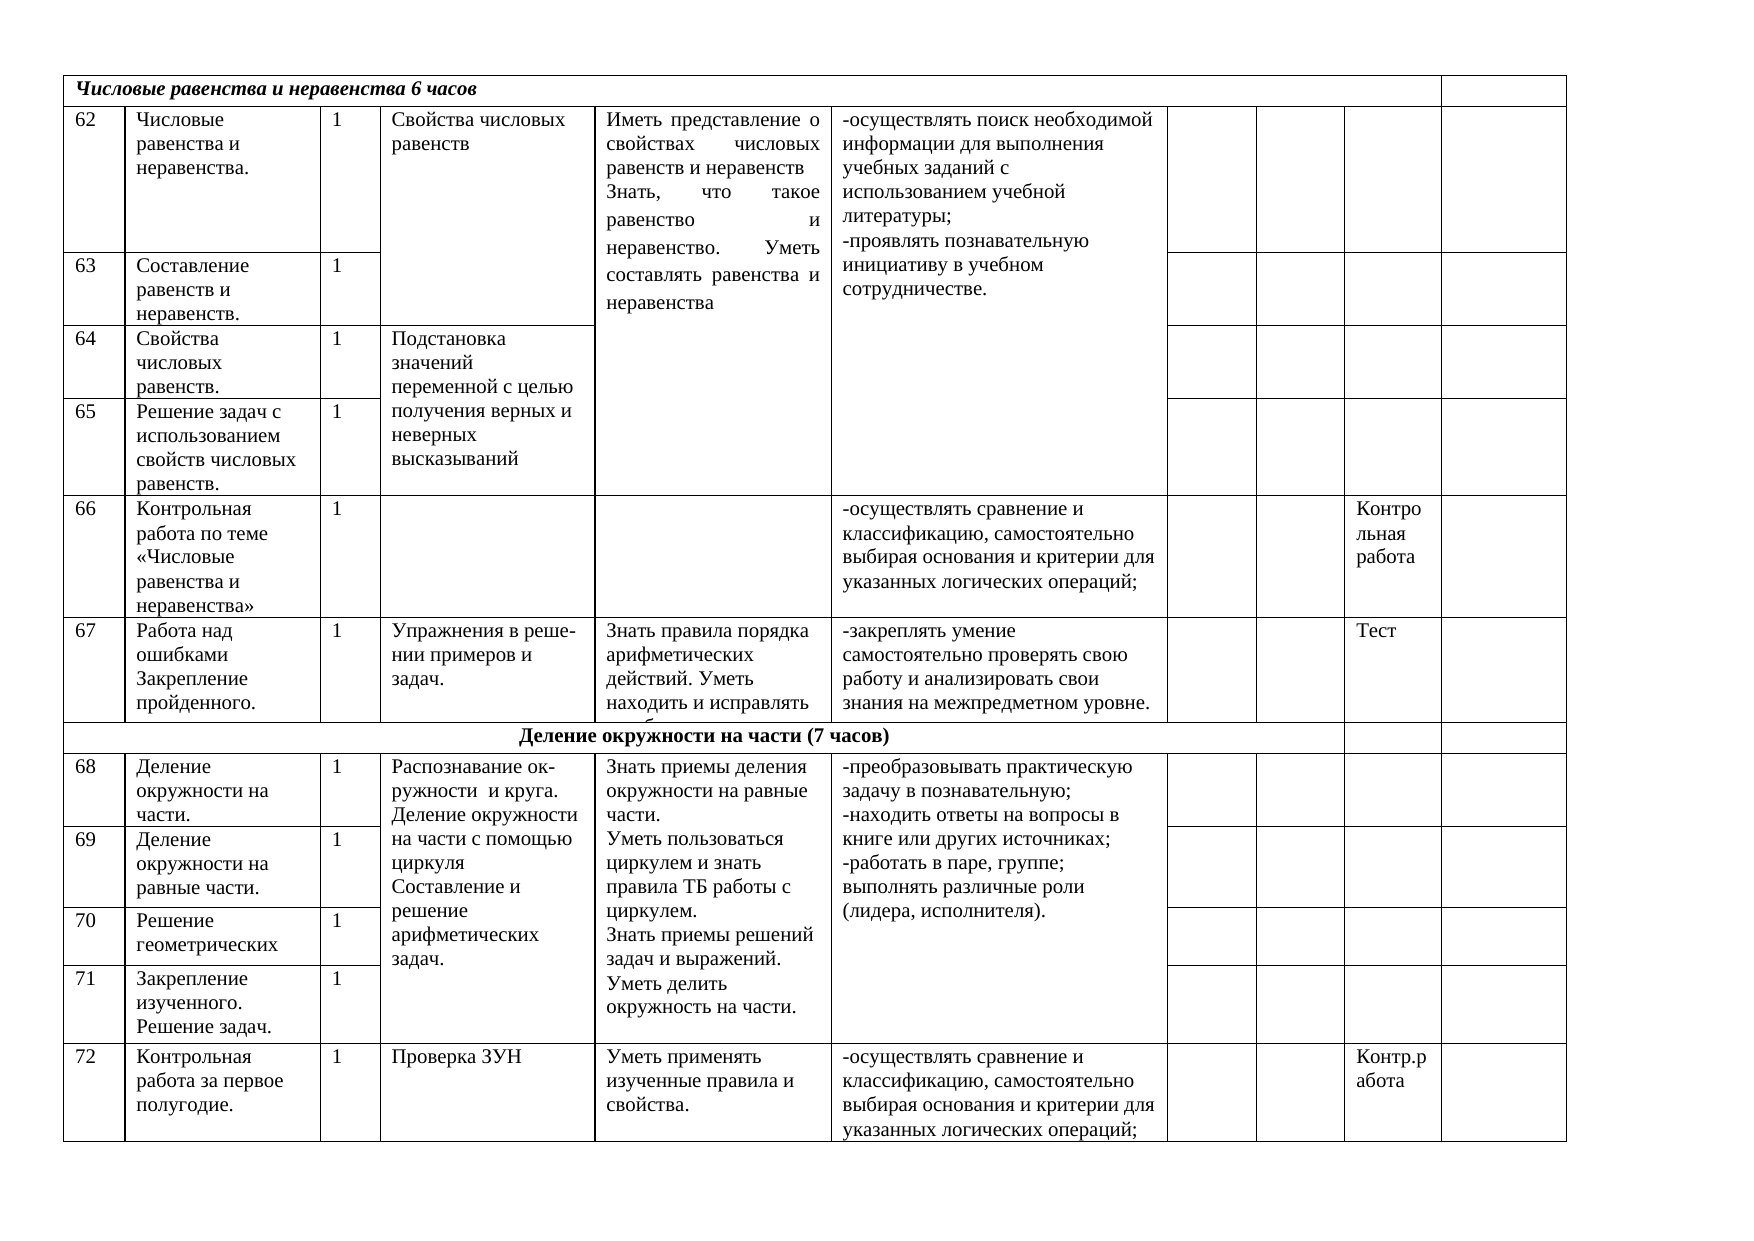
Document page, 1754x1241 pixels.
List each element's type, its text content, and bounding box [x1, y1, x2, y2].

table_cell Деление окружности на части (7 часов) [64, 723, 1344, 753]
table_cell Знать правила порядка арифметических действий. Уметь находить и исправлять ошибки. [596, 618, 831, 722]
table_cell [1345, 326, 1441, 398]
table_cell 1 [321, 253, 380, 325]
table_cell 62 [64, 107, 124, 252]
table_cell 1 [321, 827, 380, 907]
table_cell [1442, 754, 1566, 826]
table_cell [1257, 827, 1344, 907]
table_cell 72 [64, 1044, 124, 1141]
table_cell [1442, 908, 1566, 965]
table_cell 1 [321, 496, 380, 617]
table_cell [1257, 908, 1344, 965]
table_cell [1257, 253, 1344, 325]
table_cell Свойства числовых равенств. [126, 326, 320, 398]
table_cell [1442, 618, 1566, 722]
table_cell Контрольная работа [1345, 496, 1441, 617]
table_cell [1257, 326, 1344, 398]
table_cell Числовые равенства и неравенства 6 часов [64, 76, 1441, 106]
table_cell 64 [64, 326, 124, 398]
table_cell 65 [64, 399, 124, 495]
table_cell [1257, 496, 1344, 617]
table_cell [1168, 107, 1256, 252]
table_cell 1 [321, 966, 380, 1043]
table_cell [1168, 966, 1256, 1043]
table_cell [1168, 618, 1256, 722]
table_cell 1 [321, 399, 380, 495]
table_cell [1168, 326, 1256, 398]
table_cell 1 [321, 1044, 380, 1141]
table_cell Проверка ЗУН [381, 1044, 594, 1141]
table_cell [1168, 827, 1256, 907]
table_cell [1345, 827, 1441, 907]
table_cell Знать приемы деления окружности на равные части. Уметь пользоваться циркулем и знать правила ТБ работы с циркулем. Знать приемы решений задач и выражений. Уметь делить окружность на части. [596, 754, 831, 1043]
table_cell Закрепление изученного. Решение задач. [126, 966, 320, 1043]
table_cell [1442, 1044, 1566, 1141]
table_cell 67 [64, 618, 124, 722]
table_cell 68 [64, 754, 124, 826]
table_cell 1 [321, 618, 380, 722]
table_cell Деление окружности на части. [126, 754, 320, 826]
table_cell -осуществлять сравнение и классификацию, самостоятельно выбирая основания и критерии для указанных логических операций; [832, 1044, 1167, 1141]
table_cell [1345, 107, 1441, 252]
table_cell Упражнения в решении примеров и задач. [381, 618, 594, 722]
table_cell [1257, 399, 1344, 495]
table_cell -осуществлять поиск необходимой информации для выполнения учебных заданий с использованием учебной литературы; -проявлять познавательную инициативу в учебном сотрудничестве. [832, 107, 1167, 495]
table_cell Контр.работа [1345, 1044, 1441, 1141]
table_cell Тест [1345, 618, 1441, 722]
table_cell 1 [321, 326, 380, 398]
table_cell 71 [64, 966, 124, 1043]
table_cell [1345, 754, 1441, 826]
table_cell -преобразовывать практическую задачу в познавательную; -находить ответы на вопросы в книге или других источниках; -работать в паре, группе; выполнять различные роли (лидера, исполнителя). [832, 754, 1167, 1043]
table_cell Контрольная работа за первое полугодие. [126, 1044, 320, 1141]
table_cell Распознавание окружности и круга. Деление окружности на части с помощью циркуля Составление и решение арифметических задач. [381, 754, 594, 1043]
table_cell [1442, 966, 1566, 1043]
table_cell [596, 496, 831, 617]
table_cell Свойства числовых равенств [381, 107, 594, 325]
table_cell [1257, 107, 1344, 252]
table_cell Контрольная работа по теме «Числовые равенства и неравенства» [126, 496, 320, 617]
table_cell [1442, 76, 1566, 106]
table_cell [1345, 966, 1441, 1043]
table_cell 1 [321, 908, 380, 965]
table_cell Составление равенств и неравенств. [126, 253, 320, 325]
table_cell [1345, 723, 1441, 753]
table_cell [1442, 326, 1566, 398]
table_cell [1442, 827, 1566, 907]
table_cell [1345, 399, 1441, 495]
table_cell Числовые равенства и неравенства. [126, 107, 320, 252]
table_cell [1345, 908, 1441, 965]
table_cell [381, 496, 594, 617]
table_cell [1442, 107, 1566, 252]
table_cell Иметь представление о свойствах числовых равенств и неравенств Знать, что такое равенство и неравенство. Уметь составлять равенства и неравенства [596, 107, 831, 495]
table_cell [1168, 1044, 1256, 1141]
table_cell 69 [64, 827, 124, 907]
table_cell [1442, 253, 1566, 325]
table_cell 1 [321, 107, 380, 252]
table_cell [1345, 253, 1441, 325]
table_cell [1442, 723, 1566, 753]
table_cell Уметь применять изученные правила и свойства. [596, 1044, 831, 1141]
table_cell [1168, 908, 1256, 965]
table_cell -закреплять умение самостоятельно проверять свою работу и анализировать свои знания на межпредметном уровне. [832, 618, 1167, 722]
table_cell [1257, 1044, 1344, 1141]
table_cell 70 [64, 908, 124, 965]
table_cell [1257, 966, 1344, 1043]
table_cell Решение геометрических задач [126, 908, 320, 965]
table_cell [1168, 496, 1256, 617]
table_cell [1442, 399, 1566, 495]
table_cell [1442, 496, 1566, 617]
table_cell [1168, 399, 1256, 495]
table_cell Работа над ошибками Закрепление пройденного. [126, 618, 320, 722]
table_cell Деление окружности на равные части. [126, 827, 320, 907]
table_cell Решение задач с использованием свойств числовых равенств. [126, 399, 320, 495]
table_cell 1 [321, 754, 380, 826]
table_cell [1168, 754, 1256, 826]
table_cell -осуществлять сравнение и классификацию, самостоятельно выбирая основания и критерии для указанных логических операций; [832, 496, 1167, 617]
table_cell 63 [64, 253, 124, 325]
table_cell Подстановка значений переменной с целью получения верных и неверных высказываний [381, 326, 594, 495]
table_cell [1257, 754, 1344, 826]
table_cell [1257, 618, 1344, 722]
table_cell 66 [64, 496, 124, 617]
table_cell [1168, 253, 1256, 325]
